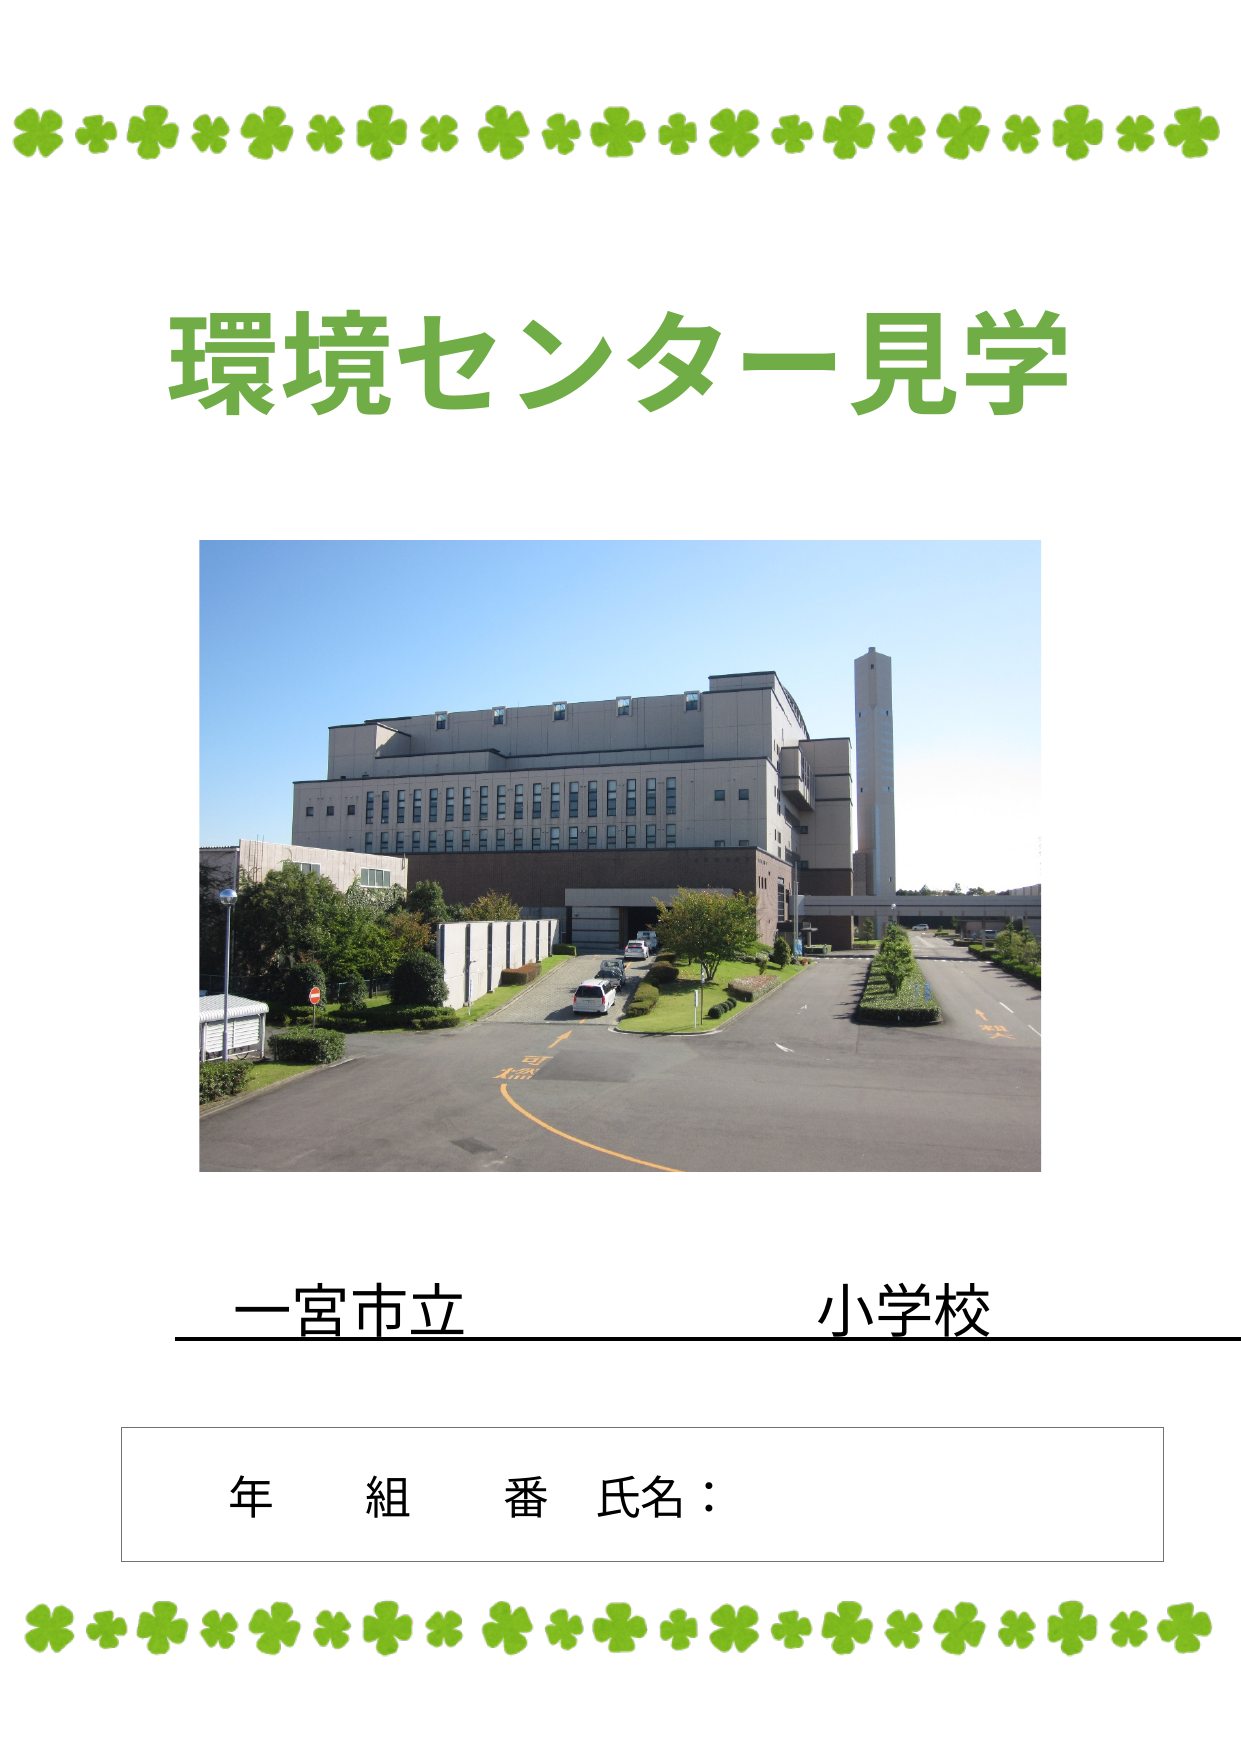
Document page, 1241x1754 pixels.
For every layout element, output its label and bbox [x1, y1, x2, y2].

picture [199, 540, 1042, 1172]
picture [3, 93, 1231, 181]
picture [15, 1589, 1223, 1676]
